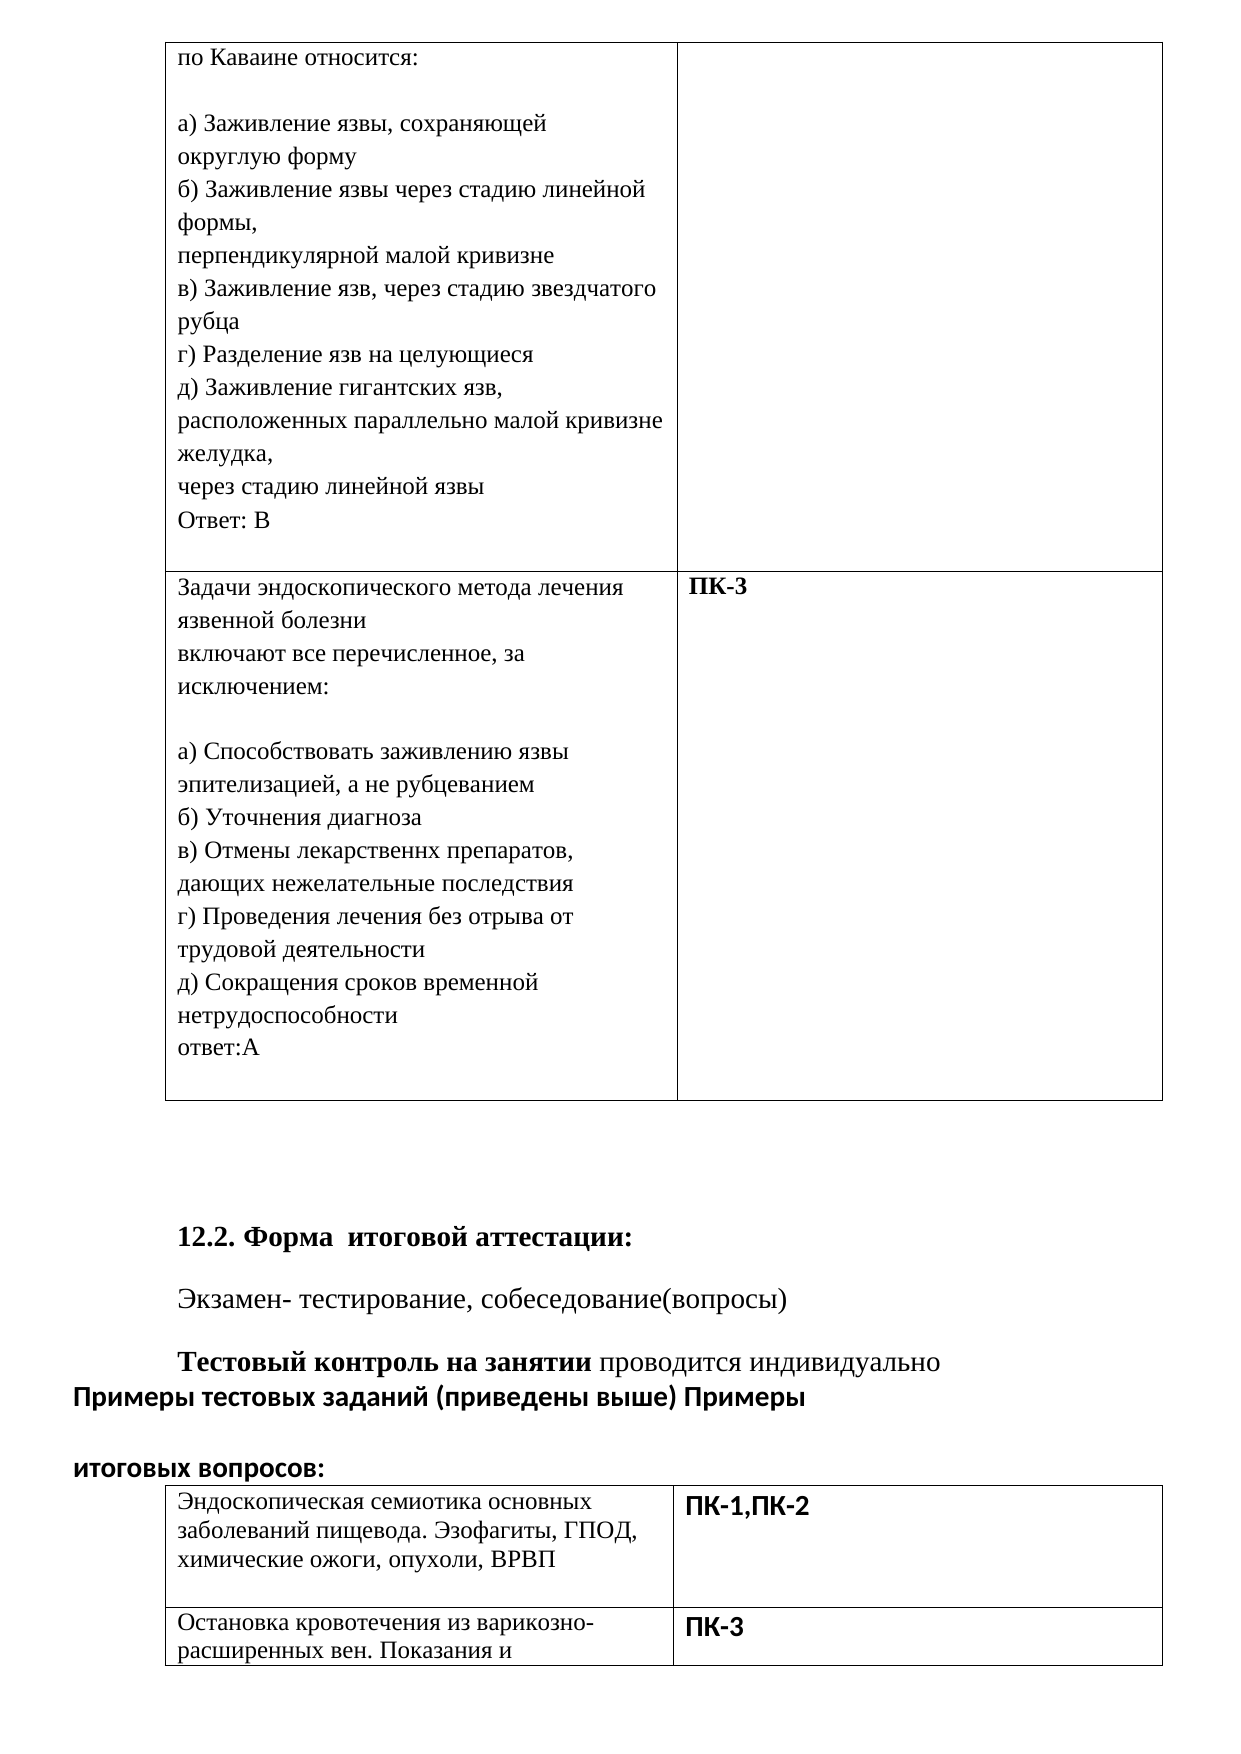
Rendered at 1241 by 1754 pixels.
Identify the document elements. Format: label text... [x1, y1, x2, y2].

table_cell ПК-3 [678, 572, 1162, 1100]
list Форма итоговой аттестации: [177, 1219, 1205, 1252]
text Тестовый контроль на занятии проводится индивидуально [177, 1344, 1205, 1378]
table_header [678, 43, 1162, 571]
table_cell Задачи эндоскопического метода лечения язвенной болезни включают все перечисленное, за исключением: а) Способствовать заживлению язвы эпителизацией, а не рубцеванием б) Уточнения диагноза в) Отмены лекарственнх препаратов, дающих нежелательные последствия г) Проведения лечения без отрыва от трудовой деятельности д) Сокращения сроков временной нетрудоспособности ответ:А [166, 572, 677, 1100]
subtitle Примеры тестовых заданий (приведены выше) Примеры итоговых вопросов: [73, 1378, 898, 1485]
text Экзамен- тестирование, собеседование(вопросы) [177, 1282, 1205, 1315]
table_header по Каваине относится: а) Заживление язвы, сохраняющей округлую форму б) Заживление язвы через стадию линейной формы, перпендикулярной малой кривизне в) Заживление язв, через стадию звездчатого рубца г) Разделение язв на целующиеся д) Заживление гигантских язв, расположенных параллельно малой кривизне желудка, через стадию линейной язвы Ответ: В [166, 43, 677, 571]
